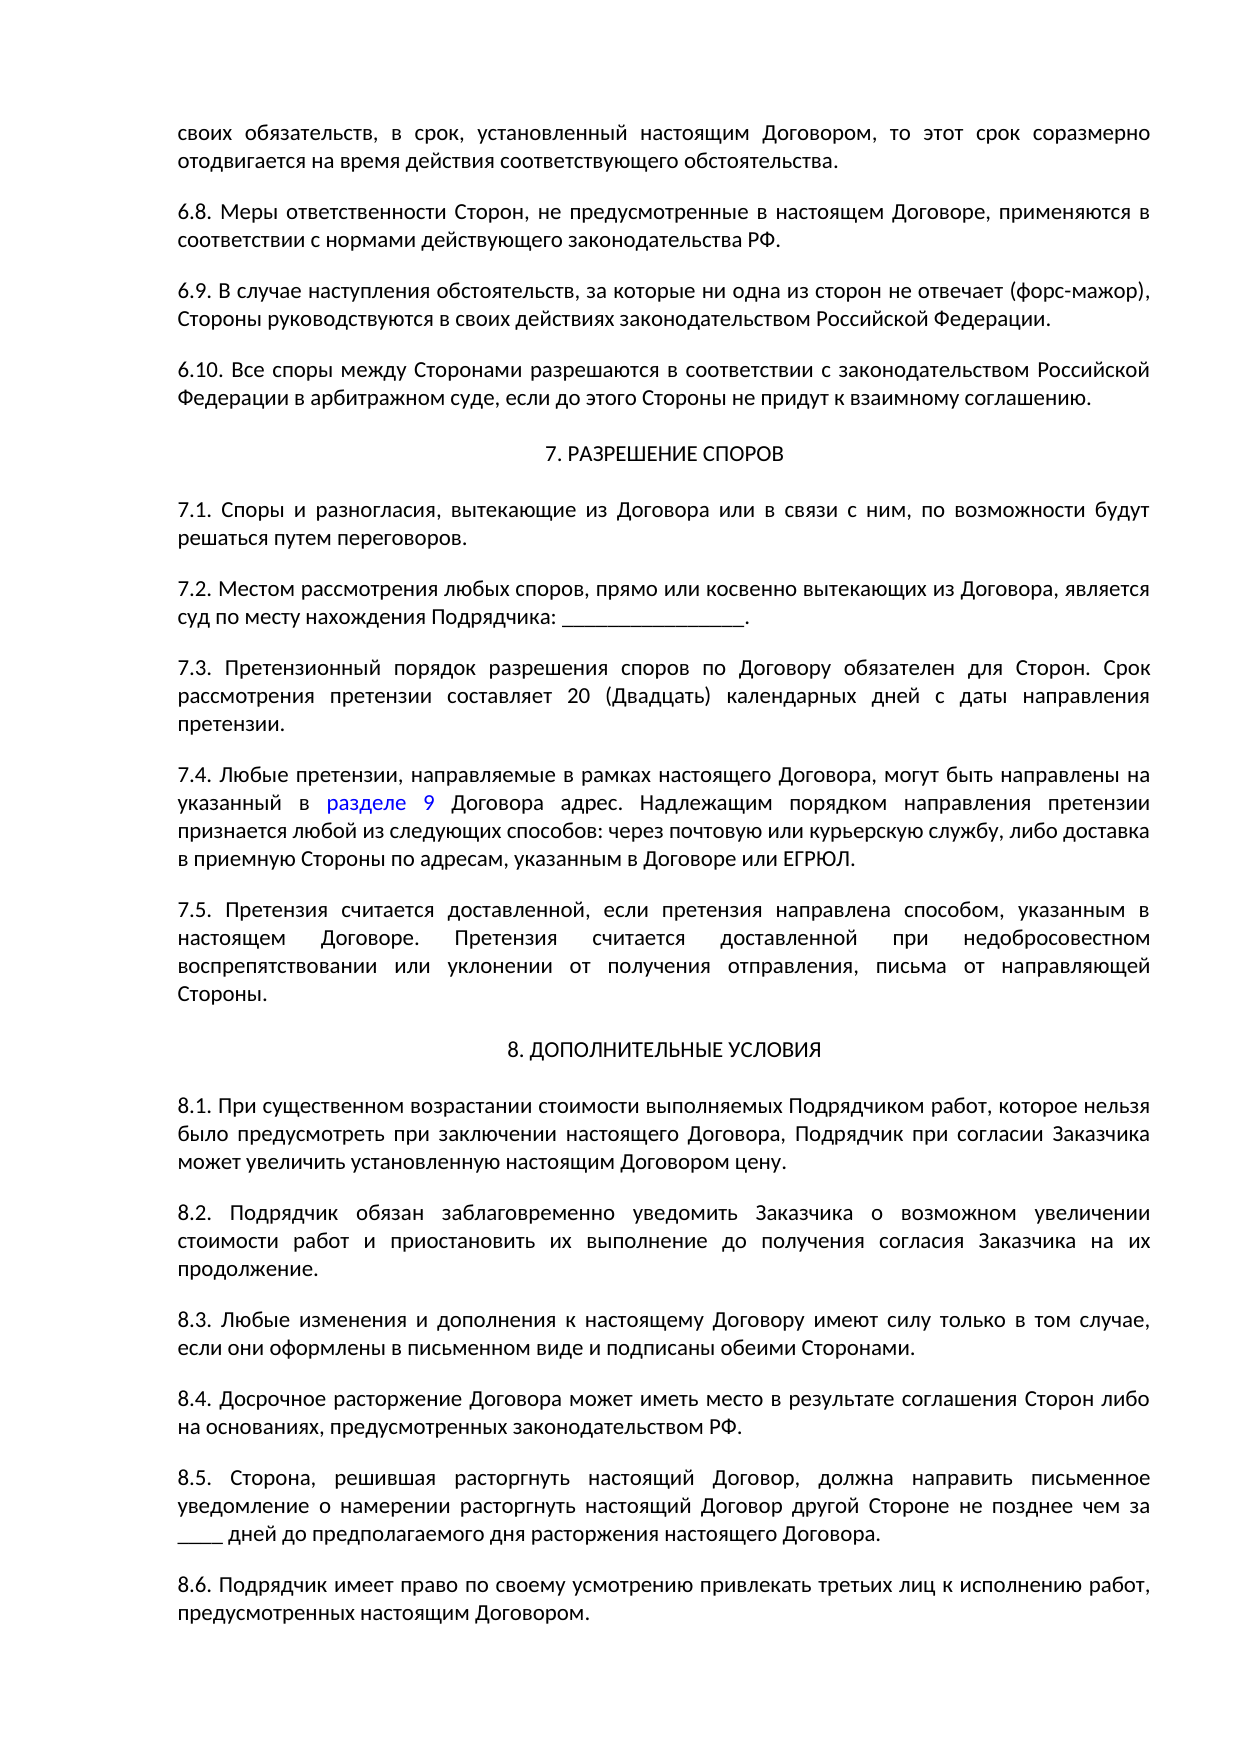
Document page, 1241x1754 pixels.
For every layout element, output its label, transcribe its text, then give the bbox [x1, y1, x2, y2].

text 7.2. Местом рассмотрения любых споров, прямо или косвенно вытекающих из Договора, является суд по месту нахождения Подрядчика: ________________. [177, 574, 1152, 630]
text 6.9. В случае наступления обстоятельств, за которые ни одна из сторон не отвечает (форс-мажор), Стороны руководствуются в своих действиях законодательством Российской Федерации. [177, 276, 1152, 332]
text 8.5. Сторона, решившая расторгнуть настоящий Договор, должна направить письменное уведомление о намерении расторгнуть настоящий Договор другой Стороне не позднее чем за ____ дней до предполагаемого дня расторжения настоящего Договора. [177, 1463, 1152, 1547]
text 8.6. Подрядчик имеет право по своему усмотрению привлекать третьих лиц к исполнению работ, предусмотренных настоящим Договором. [177, 1570, 1152, 1626]
text 7. РАЗРЕШЕНИЕ СПОРОВ [177, 439, 1152, 467]
text 6.10. Все споры между Сторонами разрешаются в соответствии с законодательством Российской Федерации в арбитражном суде, если до этого Стороны не придут к взаимному соглашению. [177, 355, 1152, 411]
text 8.1. При существенном возрастании стоимости выполняемых Подрядчиком работ, которое нельзя было предусмотреть при заключении настоящего Договора, Подрядчик при согласии Заказчика может увеличить установленную настоящим Договором цену. [177, 1091, 1152, 1175]
text 6.8. Меры ответственности Сторон, не предусмотренные в настоящем Договоре, применяются в соответствии с нормами действующего законодательства РФ. [177, 197, 1152, 253]
text 8.4. Досрочное расторжение Договора может иметь место в результате соглашения Сторон либо на основаниях, предусмотренных законодательством РФ. [177, 1384, 1152, 1440]
text 8.2. Подрядчик обязан заблаговременно уведомить Заказчика о возможном увеличении стоимости работ и приостановить их выполнение до получения согласия Заказчика на их продолжение. [177, 1198, 1152, 1282]
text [177, 118, 1152, 174]
text 8. ДОПОЛНИТЕЛЬНЫЕ УСЛОВИЯ [177, 1035, 1152, 1063]
text 7.3. Претензионный порядок разрешения споров по Договору обязателен для Сторон. Срок рассмотрения претензии составляет 20 (Двадцать) календарных дней с даты направления претензии. [177, 653, 1152, 737]
text 7.5. Претензия считается доставленной, если претензия направлена способом, указанным в настоящем Договоре. Претензия считается доставленной при недобросовестном воспрепятствовании или уклонении от получения отправления, письма от направляющей Стороны. [177, 895, 1152, 1007]
text 7.4. Любые претензии, направляемые в рамках настоящего Договора, могут быть направлены на указанный в разделе 9 Договора адрес. Надлежащим порядком направления претензии признается любой из следующих способов: через почтовую или курьерскую службу, либо доставка в приемную Стороны по адресам, указанным в Договоре или ЕГРЮЛ. [177, 760, 1152, 872]
text 7.1. Споры и разногласия, вытекающие из Договора или в связи с ним, по возможности будут решаться путем переговоров. [177, 495, 1152, 551]
text 8.3. Любые изменения и дополнения к настоящему Договору имеют силу только в том случае, если они оформлены в письменном виде и подписаны обеими Сторонами. [177, 1305, 1152, 1361]
